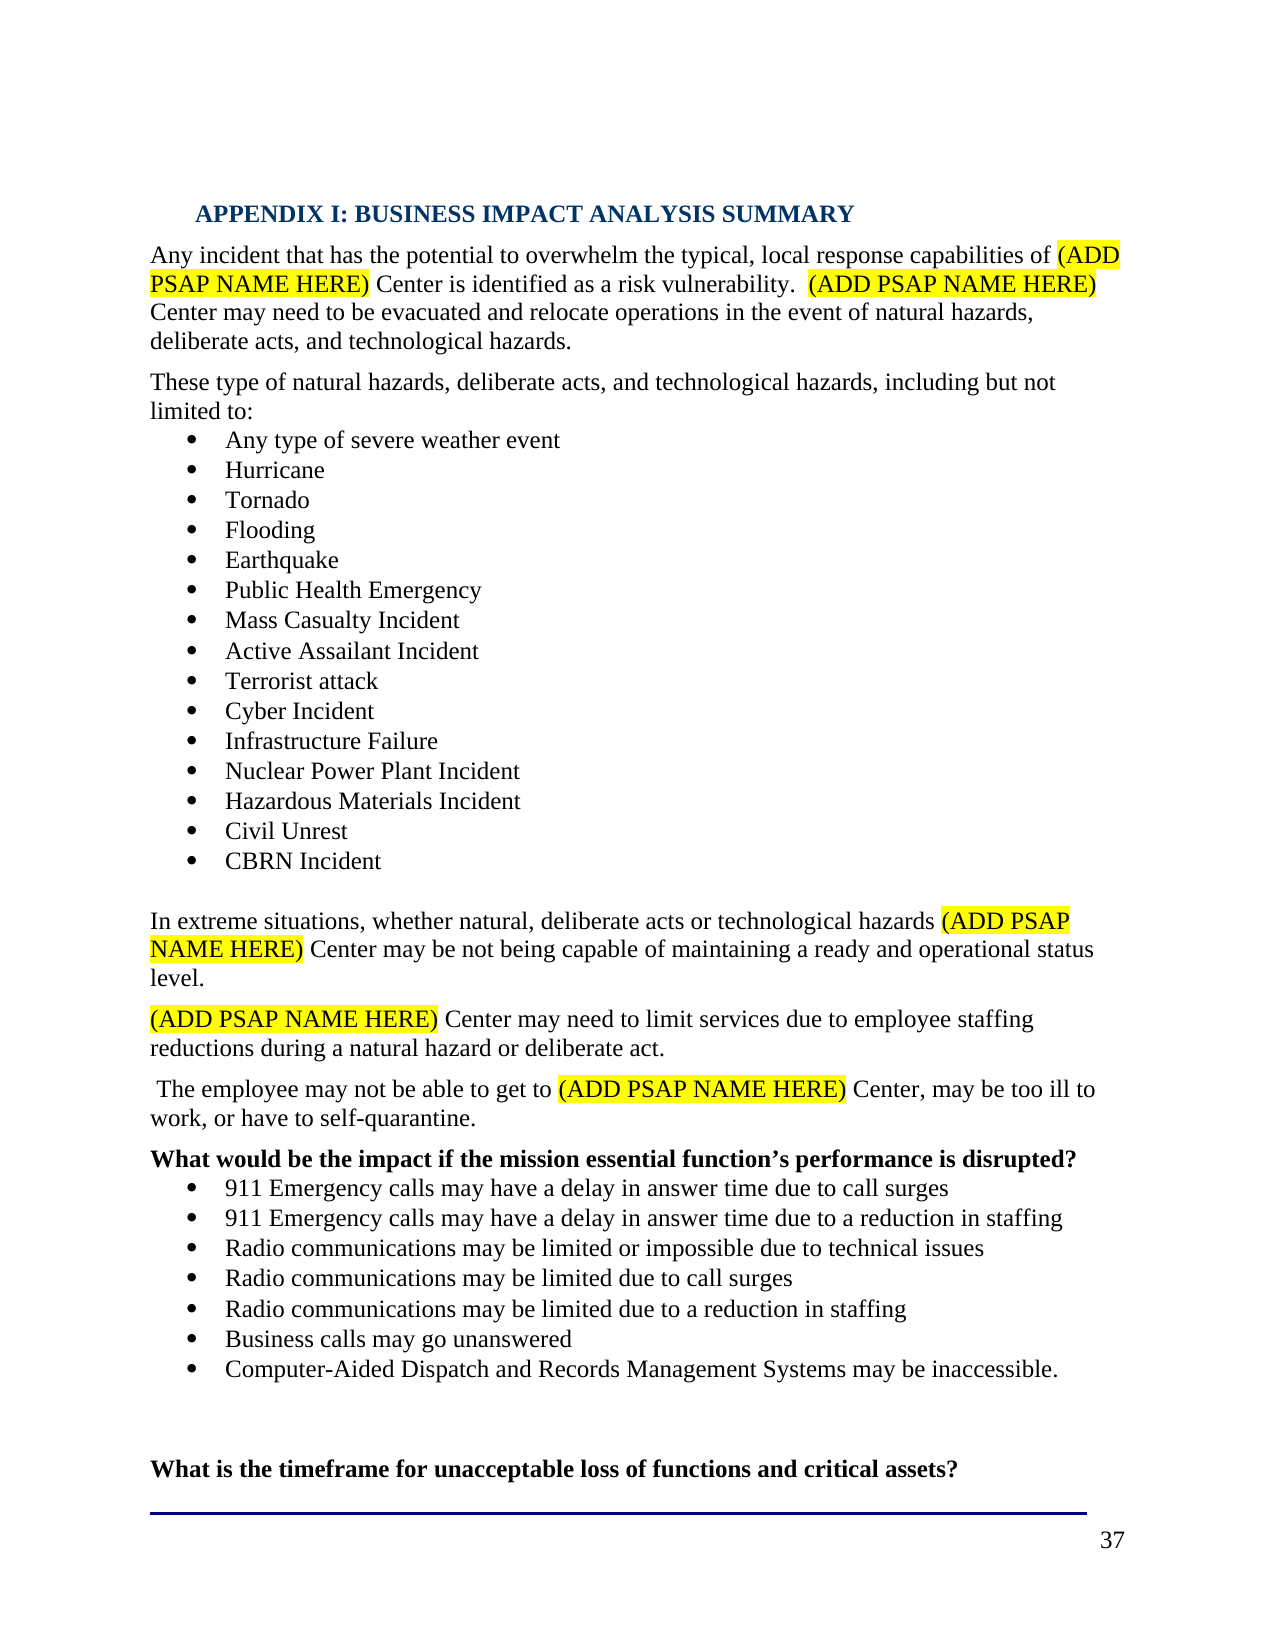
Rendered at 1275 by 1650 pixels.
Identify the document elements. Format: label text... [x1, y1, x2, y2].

list Mass Casualty Incident [187, 606, 1125, 634]
list Active Assailant Incident [187, 636, 1125, 664]
list 911 Emergency calls may have a delay in answer time due to call surges [187, 1173, 1125, 1202]
list Tornado [187, 485, 1125, 514]
text Any incident that has the potential to overwhelm the typical, local response capabilities of (ADD PSAP NAME HERE) Center is identified as a risk vulnerability. (ADD PSAP NAME HERE) Center may need to be evacuated and relocate operations in the event of natural hazards, deliberate acts, and technological hazards. [150, 240, 1125, 355]
list Radio communications may be limited due to call surges [187, 1263, 1125, 1292]
subtitle Appendix I: Business Impact Analysis Summary [195, 190, 1125, 227]
list Public Health Emergency [187, 576, 1125, 604]
text In extreme situations, whether natural, deliberate acts or technological hazards (ADD PSAP NAME HERE) Center may be not being capable of maintaining a ready and operational status level. [150, 906, 1125, 992]
list Earthquake [187, 545, 1125, 574]
text What is the timeframe for unacceptable loss of functions and critical assets? [150, 1454, 1125, 1483]
list Radio communications may be limited or impossible due to technical issues [187, 1233, 1125, 1262]
list Terrorist attack [187, 666, 1125, 694]
text What would be the impact if the mission essential function’s performance is disrupted? [150, 1144, 1125, 1173]
list 911 Emergency calls may have a delay in answer time due to a reduction in staffing [187, 1203, 1125, 1232]
text These type of natural hazards, deliberate acts, and technological hazards, including but not limited to: [150, 367, 1125, 425]
list Computer-Aided Dispatch and Records Management Systems may be inaccessible. [187, 1354, 1125, 1383]
list Nuclear Power Plant Incident [187, 756, 1125, 785]
list Business calls may go unanswered [187, 1324, 1125, 1352]
list CBRN Incident [187, 846, 1125, 875]
list Civil Unrest [187, 816, 1125, 845]
list Infrastructure Failure [187, 726, 1125, 755]
list Flooding [187, 515, 1125, 544]
text (ADD PSAP NAME HERE) Center may need to limit services due to employee staffing reductions during a natural hazard or deliberate act. [150, 1004, 1125, 1062]
list Any type of severe weather event [187, 425, 1125, 454]
list Cyber Incident [187, 696, 1125, 725]
text The employee may not be able to get to (ADD PSAP NAME HERE) Center, may be too ill to work, or have to self-quarantine. [150, 1074, 1125, 1132]
list Radio communications may be limited due to a reduction in staffing [187, 1294, 1125, 1322]
list Hazardous Materials Incident [187, 786, 1125, 815]
list Hurricane [187, 455, 1125, 484]
